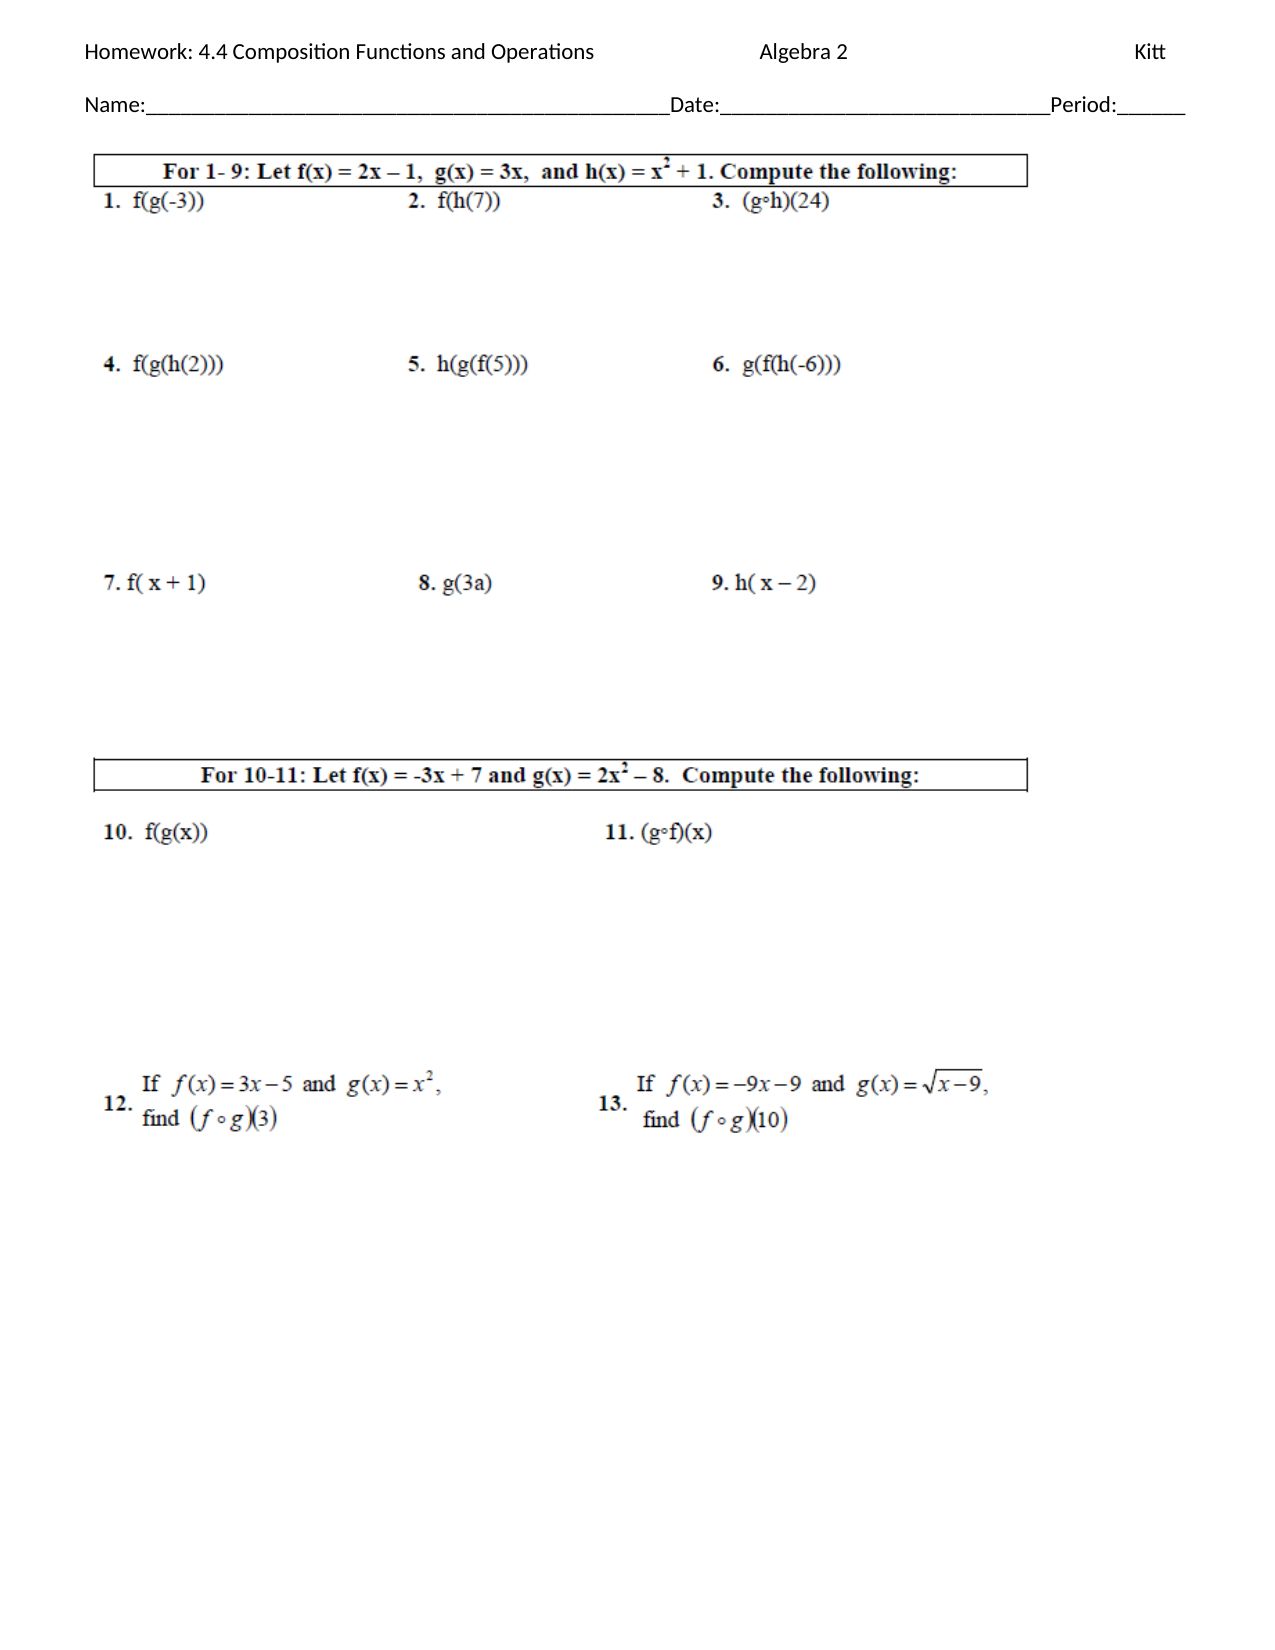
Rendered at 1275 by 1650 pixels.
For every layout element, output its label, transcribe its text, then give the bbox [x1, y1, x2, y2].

text Name:______________________________________________Date:_____________________________Period:______ [84, 91, 1209, 118]
text Homework: 4.4 Composition Functions and Operations Algebra 2 Kitt [84, 37, 1209, 66]
picture [84, 143, 1060, 1162]
